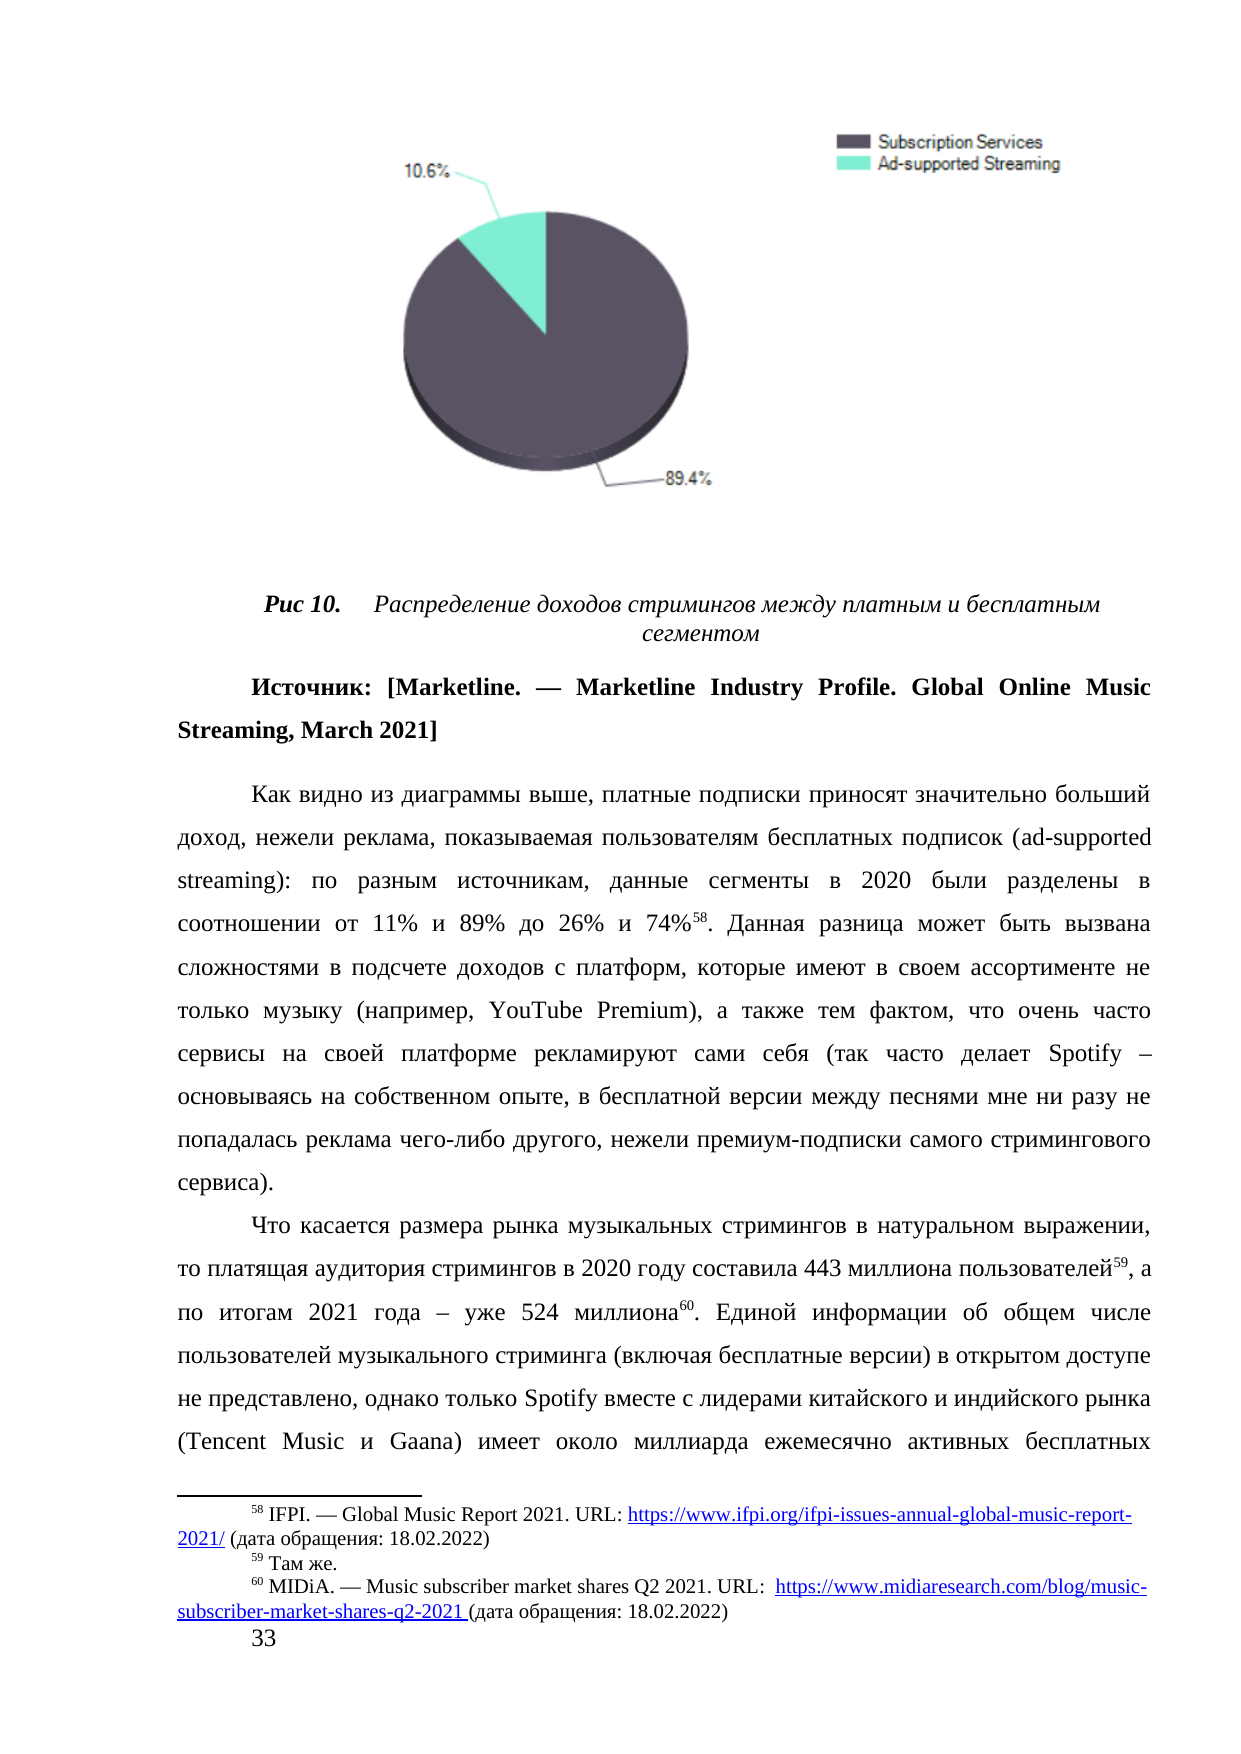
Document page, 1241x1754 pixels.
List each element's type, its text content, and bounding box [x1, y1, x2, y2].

list Источник: [Marketline. — Marketline Industry Profile. Global Online Music Streaming, March 2021] [177, 672, 1152, 744]
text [177, 1210, 1152, 1455]
picture [332, 118, 1070, 555]
text Распределение доходов стримингов между платным и бесплатным сегментом [215, 589, 1152, 647]
text Как видно из диаграммы выше, платные подписки приносят значительно больший доход, нежели реклама, показываемая пользователям бесплатных подписок (ad-supported streaming): по разным источникам, данные сегменты в 2020 были разделены в соотношении от 11% и 89% до 26% и 74%. Данная разница может быть вызвана сложностями в подсчете доходов с платформ, которые имеют в своем ассортименте не только музыку (например, YouTube Premium), а также тем фактом, что очень часто сервисы на своей платформе рекламируют сами себя (так часто делает Spotify – основываясь на собственном опыте, в бесплатной версии между песнями мне ни разу не попадалась реклама чего-либо другого, нежели премиум-подписки самого стримингового сервиса). [177, 779, 1152, 1196]
